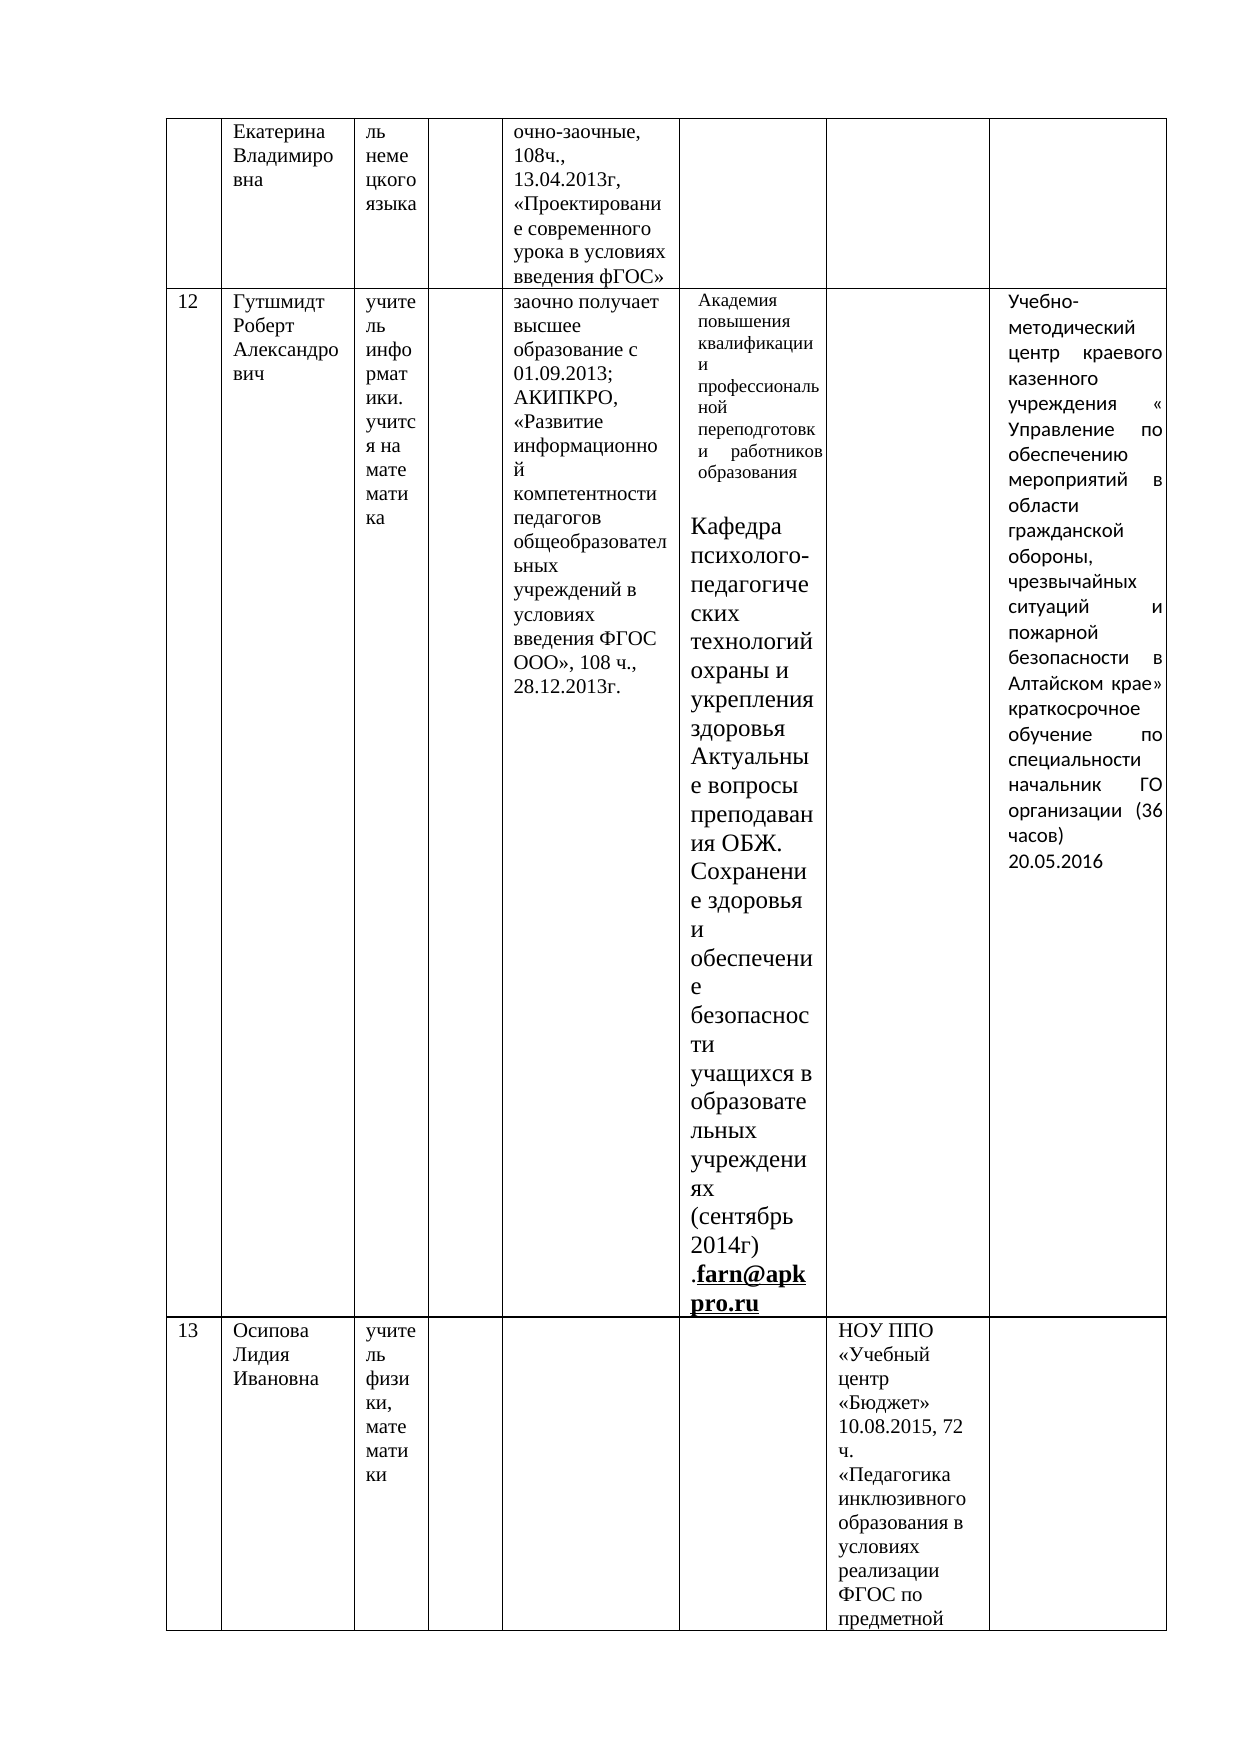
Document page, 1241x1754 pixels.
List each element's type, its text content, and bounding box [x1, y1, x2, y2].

table_cell 12 [167, 289, 221, 1316]
table_cell [429, 119, 502, 288]
table_cell Академия повышения квалификации и профессиональной переподготовки работников образования Кафедра психолого-педагогических технологий охраны и укрепления здоровья Актуальные вопросы преподавания ОБЖ. Сохранение здоровья и обеспечение безопасности учащихся в образовательных учреждениях (сентябрь 2014г).farn@apkpro.ru [680, 289, 826, 1316]
table_cell Гутшмидт Роберт Александрович [222, 289, 354, 1316]
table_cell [222, 119, 354, 288]
table_cell [503, 1318, 679, 1630]
table_cell [680, 1318, 826, 1630]
table_cell [990, 1318, 1166, 1630]
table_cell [355, 1318, 428, 1630]
table_cell 13 [167, 1318, 221, 1630]
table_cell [222, 1318, 354, 1630]
table_cell [680, 119, 826, 288]
table_cell учитель информатики. учится на математика [355, 289, 428, 1316]
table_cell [503, 119, 679, 288]
table_cell 11 [167, 119, 221, 288]
table_cell Учебно-методический центр краевого казенного учреждения « Управление по обеспечению мероприятий в области гражданской обороны, чрезвычайных ситуаций и пожарной безопасности в Алтайском крае» краткосрочное обучение по специальности начальник ГО организации (36 часов) 20.05.2016 [990, 289, 1166, 1316]
table_cell [990, 119, 1166, 288]
table_cell [827, 119, 989, 288]
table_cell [355, 119, 428, 288]
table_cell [827, 1318, 989, 1630]
table_cell [429, 289, 502, 1316]
table_cell заочно получает высшее образование с 01.09.2013; АКИПКРО, «Развитие информационной компетентности педагогов общеобразовательных учреждений в условиях введения ФГОС ООО», 108 ч., 28.12.2013г. [503, 289, 679, 1316]
table_cell [429, 1318, 502, 1630]
table_cell [827, 289, 989, 1316]
